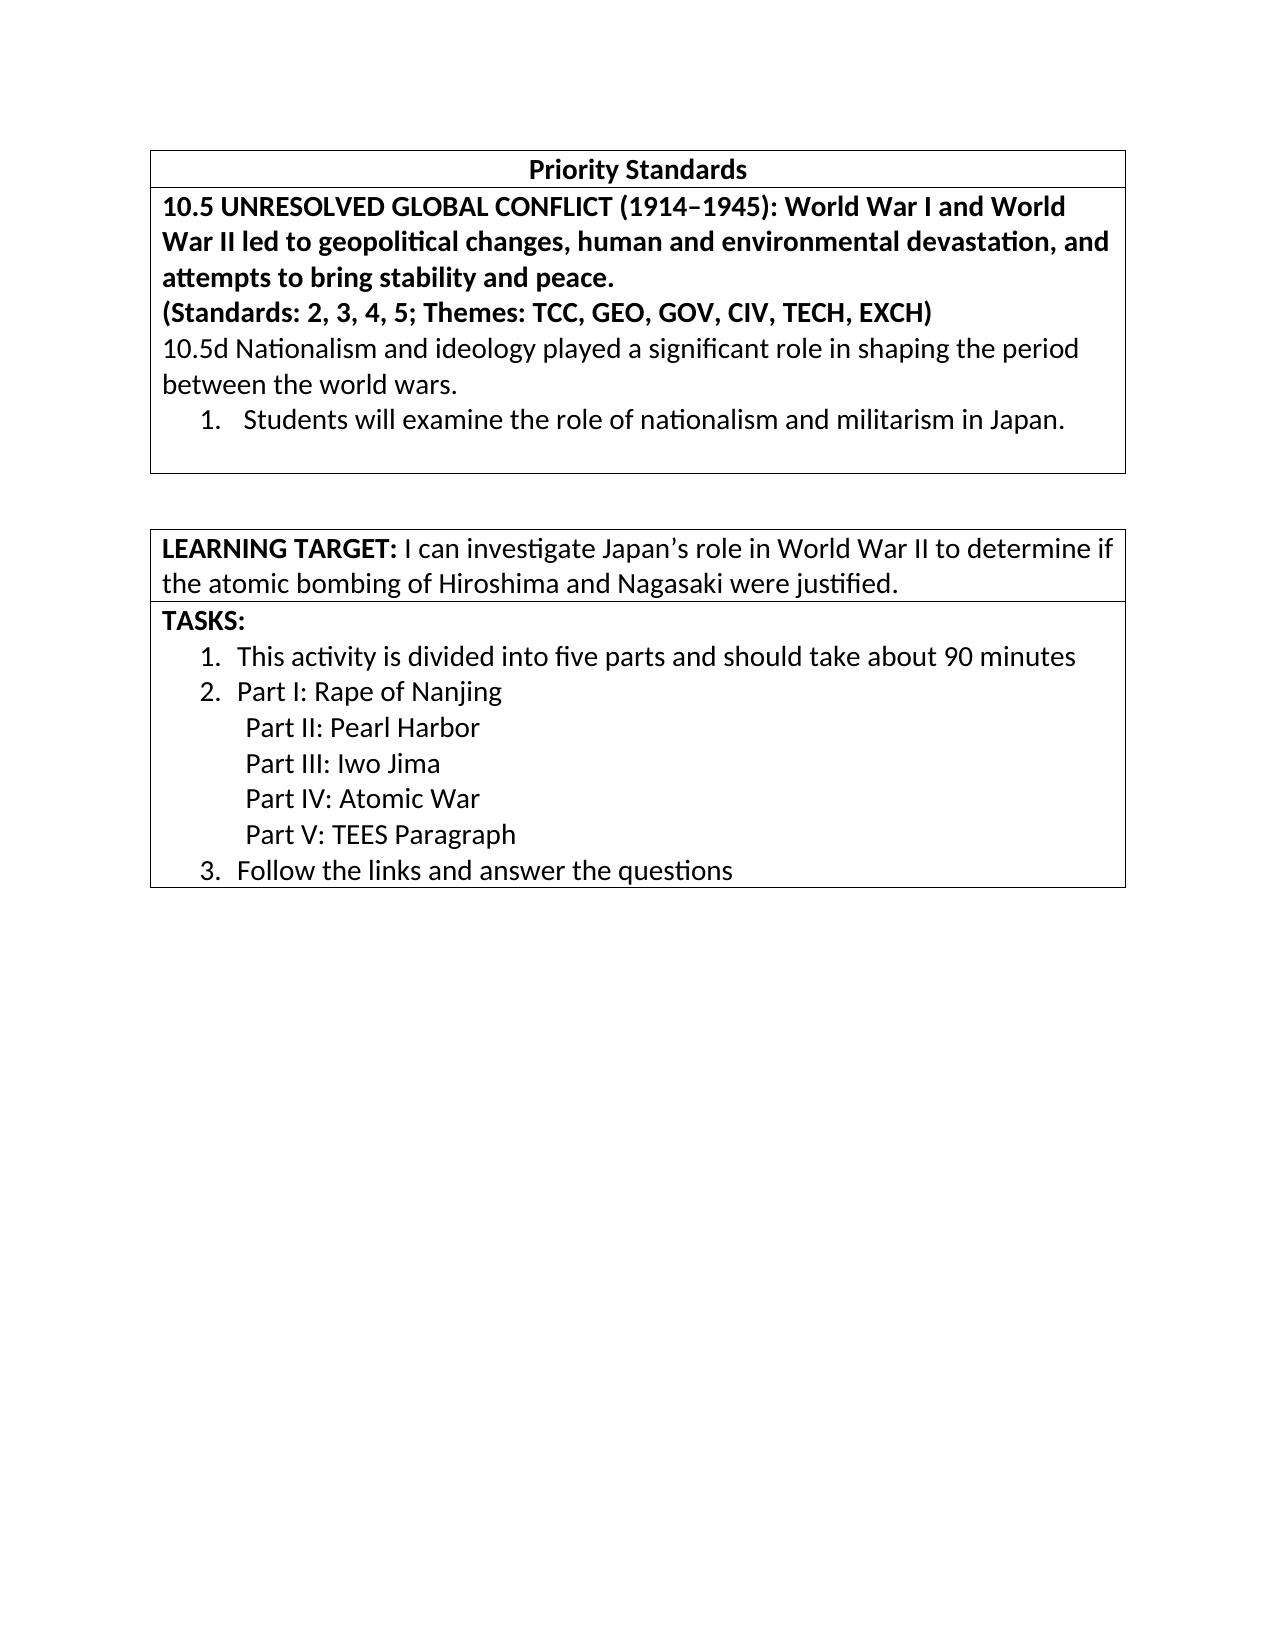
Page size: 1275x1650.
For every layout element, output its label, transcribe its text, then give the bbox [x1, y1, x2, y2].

table_cell TASKS: This activity is divided into five parts and should take about 90 minutes Part I: Rape of Nanjing Part II: Pearl Harbor Part III: Iwo Jima Part IV: Atomic War Part V: TEES Paragraph Follow the links and answer the questions [151, 602, 1125, 887]
table_header LEARNING TARGET: I can investigate Japan’s role in World War II to determine if the atomic bombing of Hiroshima and Nagasaki were justified. [151, 530, 1125, 601]
table_cell 10.5 UNRESOLVED GLOBAL CONFLICT (1914–1945): World War I and World War II led to geopolitical changes, human and environmental devastation, and attempts to bring stability and peace. (Standards: 2, 3, 4, 5; Themes: TCC, GEO, GOV, CIV, TECH, EXCH) 10.5d Nationalism and ideology played a significant role in shaping the period between the world wars. Students will examine the role of nationalism and militarism in Japan. [151, 188, 1125, 473]
table_header Priority Standards [151, 151, 1125, 187]
